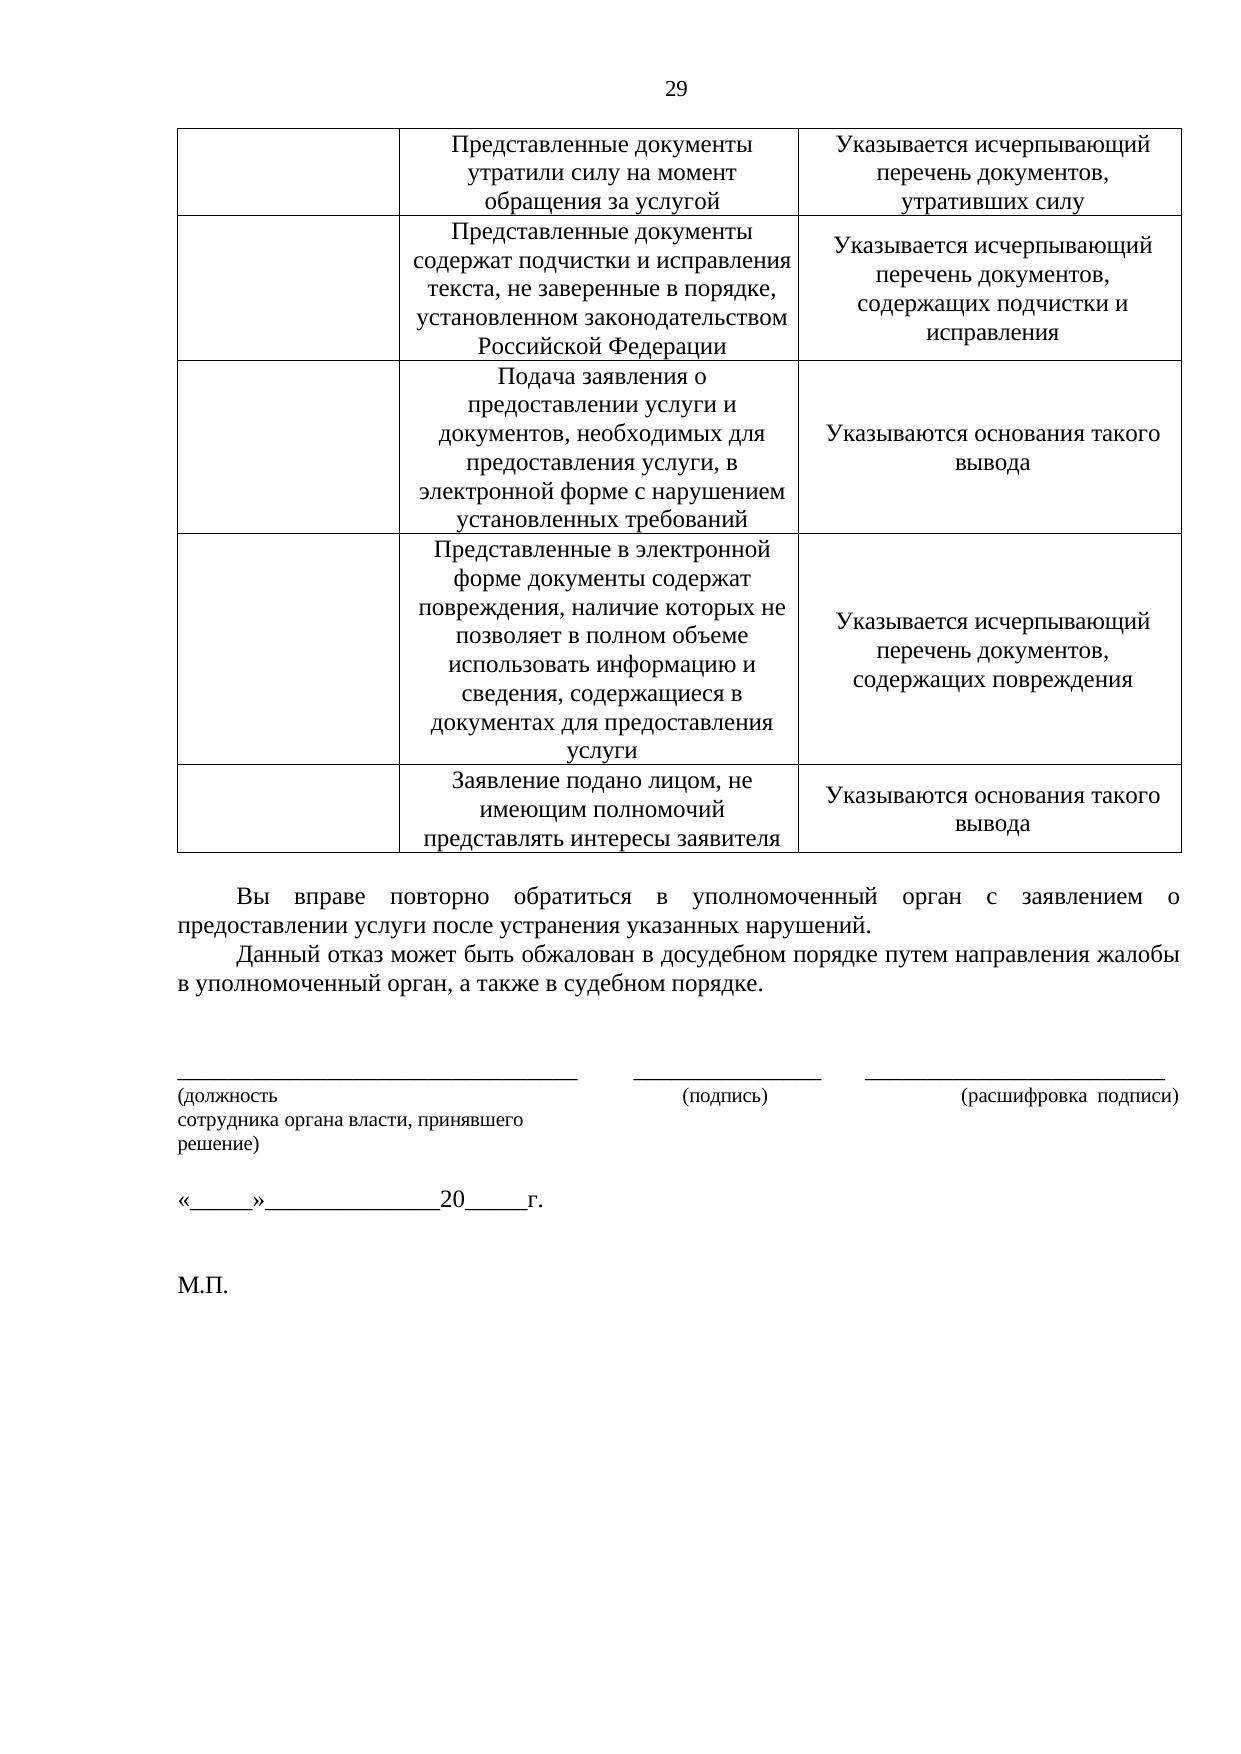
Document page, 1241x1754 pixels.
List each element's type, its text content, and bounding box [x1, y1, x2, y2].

text М.П. [177, 1270, 1181, 1299]
text ________________________________ _______________ ________________________ [177, 1054, 1181, 1083]
table_cell Указываются основания такого вывода [799, 361, 1181, 533]
text Вы вправе повторно обратиться в уполномоченный орган с заявлением о предоставлении услуги после устранения указанных нарушений. [177, 881, 1181, 939]
text (должность (подпись) (расшифровка подписи) сотрудника органа власти, принявшего [177, 1083, 1181, 1131]
table_cell Заявление подано лицом, не имеющим полномочий представлять интересы заявителя [400, 765, 798, 852]
table_cell Указывается исчерпывающий перечень документов, содержащих подчистки и исправления [799, 216, 1181, 360]
table_cell Представленные в электронной форме документы содержат повреждения, наличие которых не позволяет в полном объеме использовать информацию и сведения, содержащиеся в документах для предоставления услуги [400, 534, 798, 764]
table_cell Подача заявления о предоставлении услуги и документов, необходимых для предоставления услуги, в электронной форме с нарушением установленных требований [400, 361, 798, 533]
text решение) [177, 1131, 1181, 1155]
table_cell Указываются основания такого вывода [799, 765, 1181, 852]
table_cell [178, 765, 399, 852]
table_cell [178, 216, 399, 360]
table_cell Представленные документы утратили силу на момент обращения за услугой [400, 129, 798, 215]
table_cell [178, 361, 399, 533]
table_cell Указывается исчерпывающий перечень документов, утративших силу [799, 129, 1181, 215]
text Данный отказ может быть обжалован в досудебном порядке путем направления жалобы в уполномоченный орган, а также в судебном порядке. [177, 939, 1181, 996]
table_cell Указывается исчерпывающий перечень документов, содержащих повреждения [799, 534, 1181, 764]
table_cell Представленные документы содержат подчистки и исправления текста, не заверенные в порядке, установленном законодательством Российской Федерации [400, 216, 798, 360]
table_cell [178, 534, 399, 764]
text «_____»______________20_____г. [177, 1184, 1181, 1212]
table_cell [178, 129, 399, 215]
